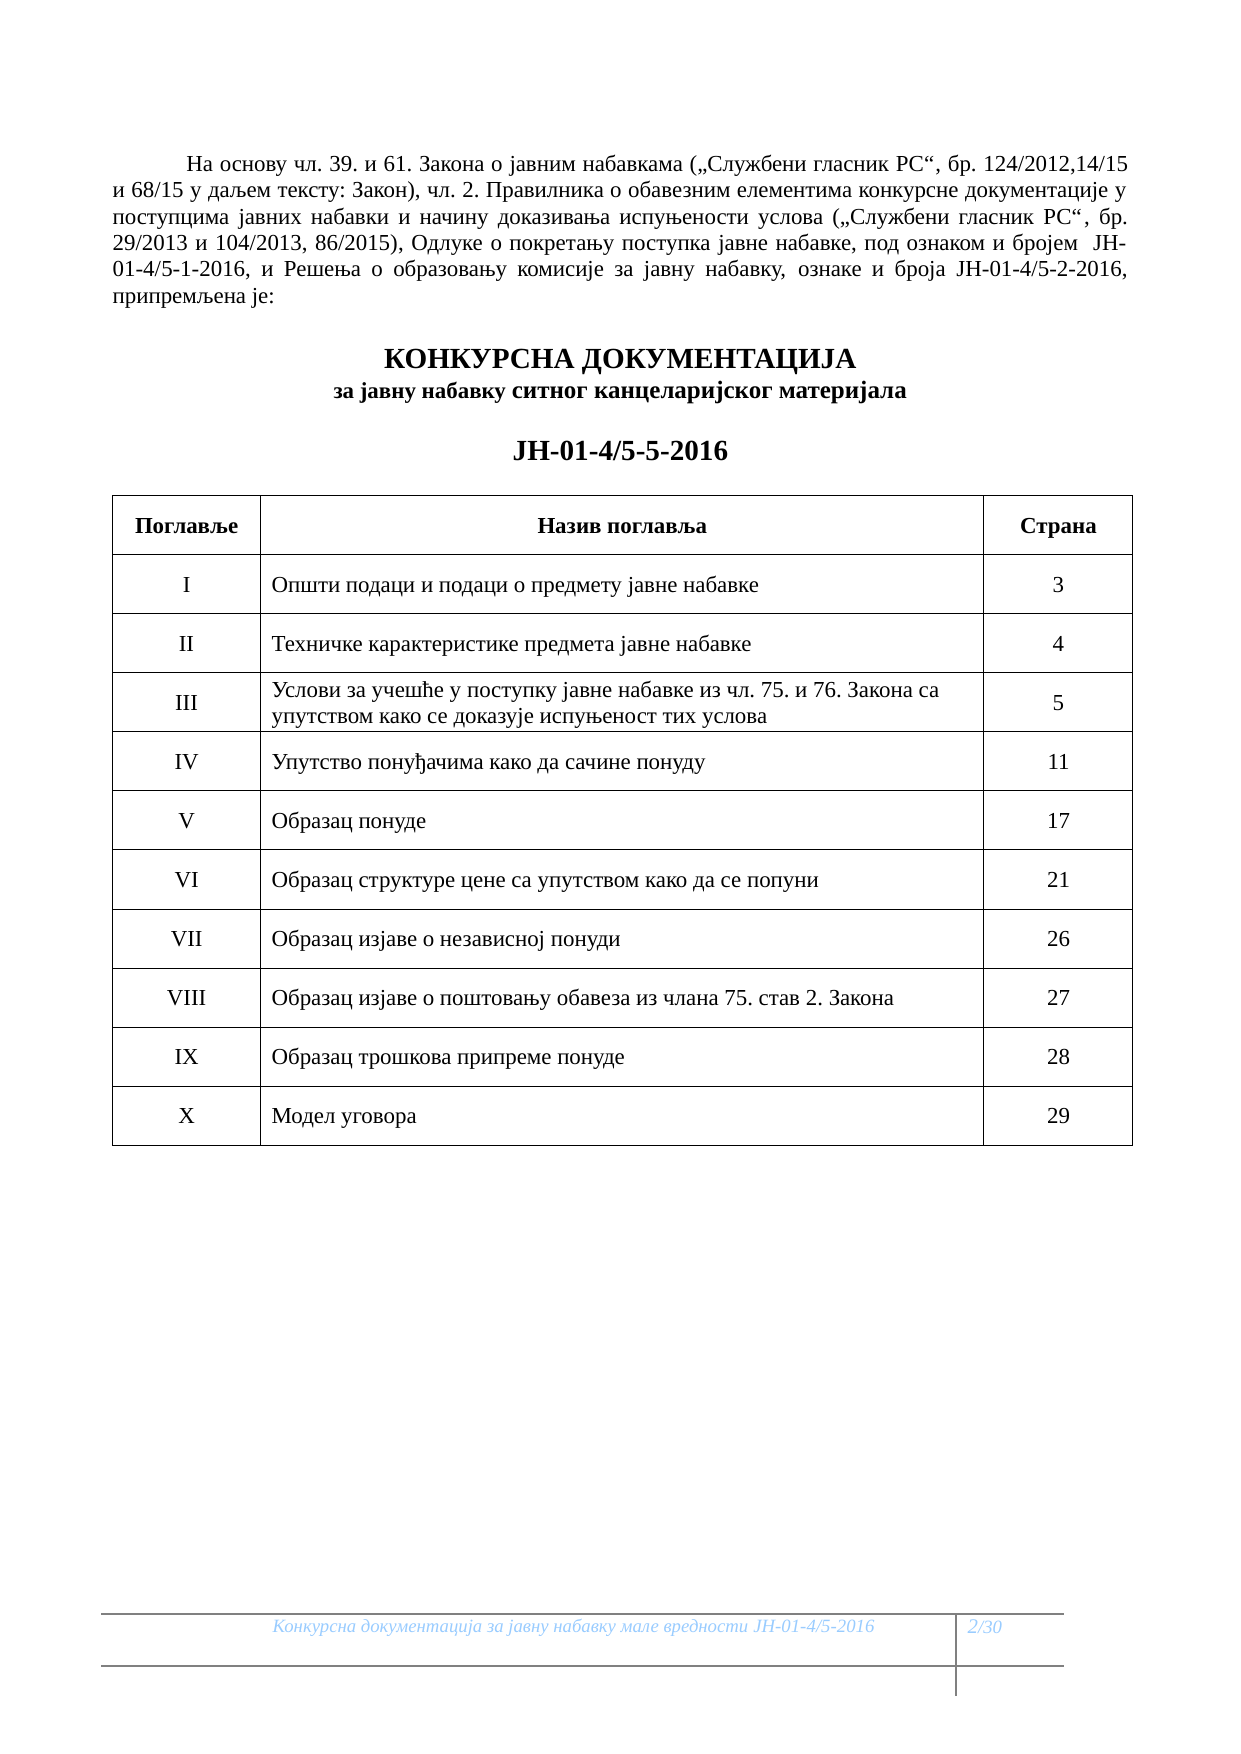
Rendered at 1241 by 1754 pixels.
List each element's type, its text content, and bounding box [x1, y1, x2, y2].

table_cell V [113, 791, 260, 849]
table_cell VII [113, 910, 260, 967]
text ЈН-01-4/5-5-2016 [112, 433, 1128, 466]
table_header Страна [984, 496, 1132, 554]
table_cell Техничке карактеристике предмета јавне набавке [261, 614, 983, 672]
text КОНКУРСНА ДОКУМЕНТАЦИЈА [112, 342, 1128, 375]
table_cell 28 [984, 1028, 1132, 1086]
table_cell 3 [984, 555, 1132, 613]
table_cell 26 [984, 910, 1132, 967]
table_cell 21 [984, 850, 1132, 908]
table_cell VI [113, 850, 260, 908]
table_cell Образац структуре ценe са упутством како да се попуни [261, 850, 983, 908]
table_cell Образац трошкова припреме понуде [261, 1028, 983, 1086]
table_cell VIII [113, 969, 260, 1027]
table_cell IV [113, 732, 260, 790]
table_cell 27 [984, 969, 1132, 1027]
table_cell Општи подаци и подаци о предмету јавне набавке [261, 555, 983, 613]
table_cell III [113, 673, 260, 731]
table_cell Услови за учешће у поступку јавне набавке из чл. 75. и 76. Закона са упутством како се доказује испуњеност тих услова [261, 673, 983, 731]
table_cell 17 [984, 791, 1132, 849]
table_cell Упутство понуђачима како да сачине понуду [261, 732, 983, 790]
table_header Назив поглавља [261, 496, 983, 554]
table_cell Образац понуде [261, 791, 983, 849]
table_cell I [113, 555, 260, 613]
table_cell 5 [984, 673, 1132, 731]
table_cell IX [113, 1028, 260, 1086]
table_cell Модел уговора [261, 1087, 983, 1145]
table_cell II [113, 614, 260, 672]
table_cell 11 [984, 732, 1132, 790]
table_cell Образац изјаве о независној понуди [261, 910, 983, 967]
text На основу чл. 39. и 61. Закона о јавним набавкама („Службени гласник РС“, бр. 124/2012,14/15 и 68/15 у даљем тексту: Закон), чл. 2. Правилника о обавезним елементима конкурсне документације у поступцима јавних набавки и начину доказивања испуњености услова („Службени гласник РС“, бр. 29/2013 и 104/2013, 86/2015), Одлуке о покретању поступка јавне набавке, под ознаком и бројем ЈН-01-4/5-1-2016, и Решења о образовању комисије за јавну набавку, ознаке и броја ЈН-01-4/5-2-2016, припремљена је: [112, 150, 1128, 308]
table_header Поглавље [113, 496, 260, 554]
table_cell Образац изјаве о поштовању обавеза из члана 75. став 2. Закона [261, 969, 983, 1027]
table_cell 29 [984, 1087, 1132, 1145]
table_cell X [113, 1087, 260, 1145]
table_cell 4 [984, 614, 1132, 672]
text за јавну набавку ситног канцеларијског материјала [112, 375, 1128, 404]
